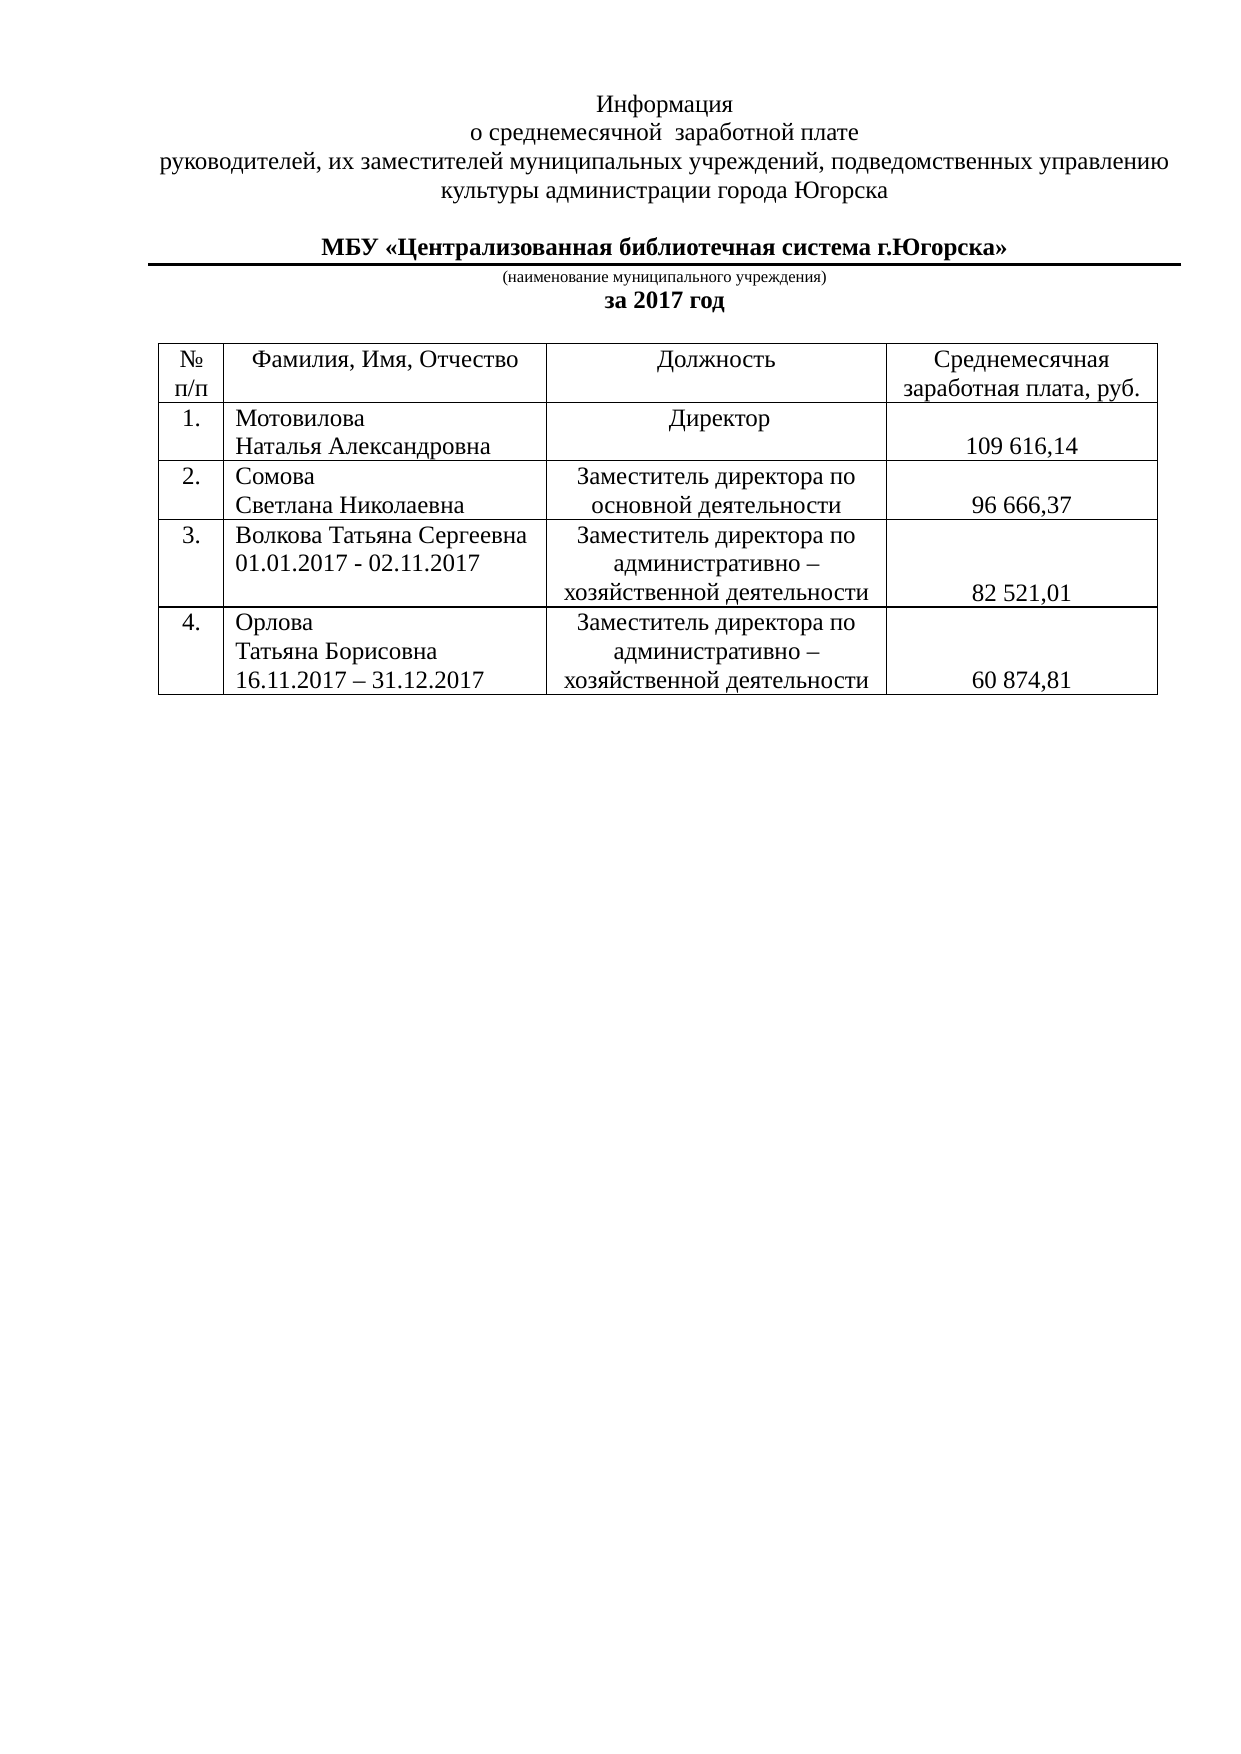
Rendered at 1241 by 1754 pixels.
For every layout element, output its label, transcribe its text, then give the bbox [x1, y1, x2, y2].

table_cell Заместитель директора по административно – хозяйственной деятельности [547, 608, 886, 694]
table_cell 96 666,37 [887, 461, 1157, 519]
table_cell Директор [547, 403, 886, 460]
table_header Фамилия, Имя, Отчество [224, 344, 546, 402]
text Информация [148, 89, 1181, 117]
text руководителей, их заместителей муниципальных учреждений, подведомственных управлению культуры администрации города Югорска [148, 146, 1181, 204]
table_cell 60 874,81 [887, 608, 1157, 694]
text МБУ «Централизованная библиотечная система г.Югорска» [148, 232, 1181, 263]
table_cell Заместитель директора по административно – хозяйственной деятельности [547, 520, 886, 606]
table_header Должность [547, 344, 886, 402]
text за 2017 год [148, 286, 1181, 314]
table_cell 3. [159, 520, 223, 606]
table_cell Заместитель директора по основной деятельности [547, 461, 886, 519]
table_cell Сомова Светлана Николаевна [224, 461, 546, 519]
table_cell Орлова Татьяна Борисовна 16.11.2017 – 31.12.2017 [224, 608, 546, 694]
text (наименование муниципального учреждения) [148, 266, 1181, 286]
table_cell Волкова Татьяна Сергеевна 01.01.2017 - 02.11.2017 [224, 520, 546, 606]
table_cell 4. [159, 608, 223, 694]
table_cell Мотовилова Наталья Александровна [224, 403, 546, 460]
table_cell 82 521,01 [887, 520, 1157, 606]
table_cell 2. [159, 461, 223, 519]
table_header № п/п [159, 344, 223, 402]
table_cell 1. [159, 403, 223, 460]
table_header Среднемесячная заработная плата, руб. [887, 344, 1157, 402]
table_cell 109 616,14 [887, 403, 1157, 460]
text о среднемесячной заработной плате [148, 117, 1181, 146]
